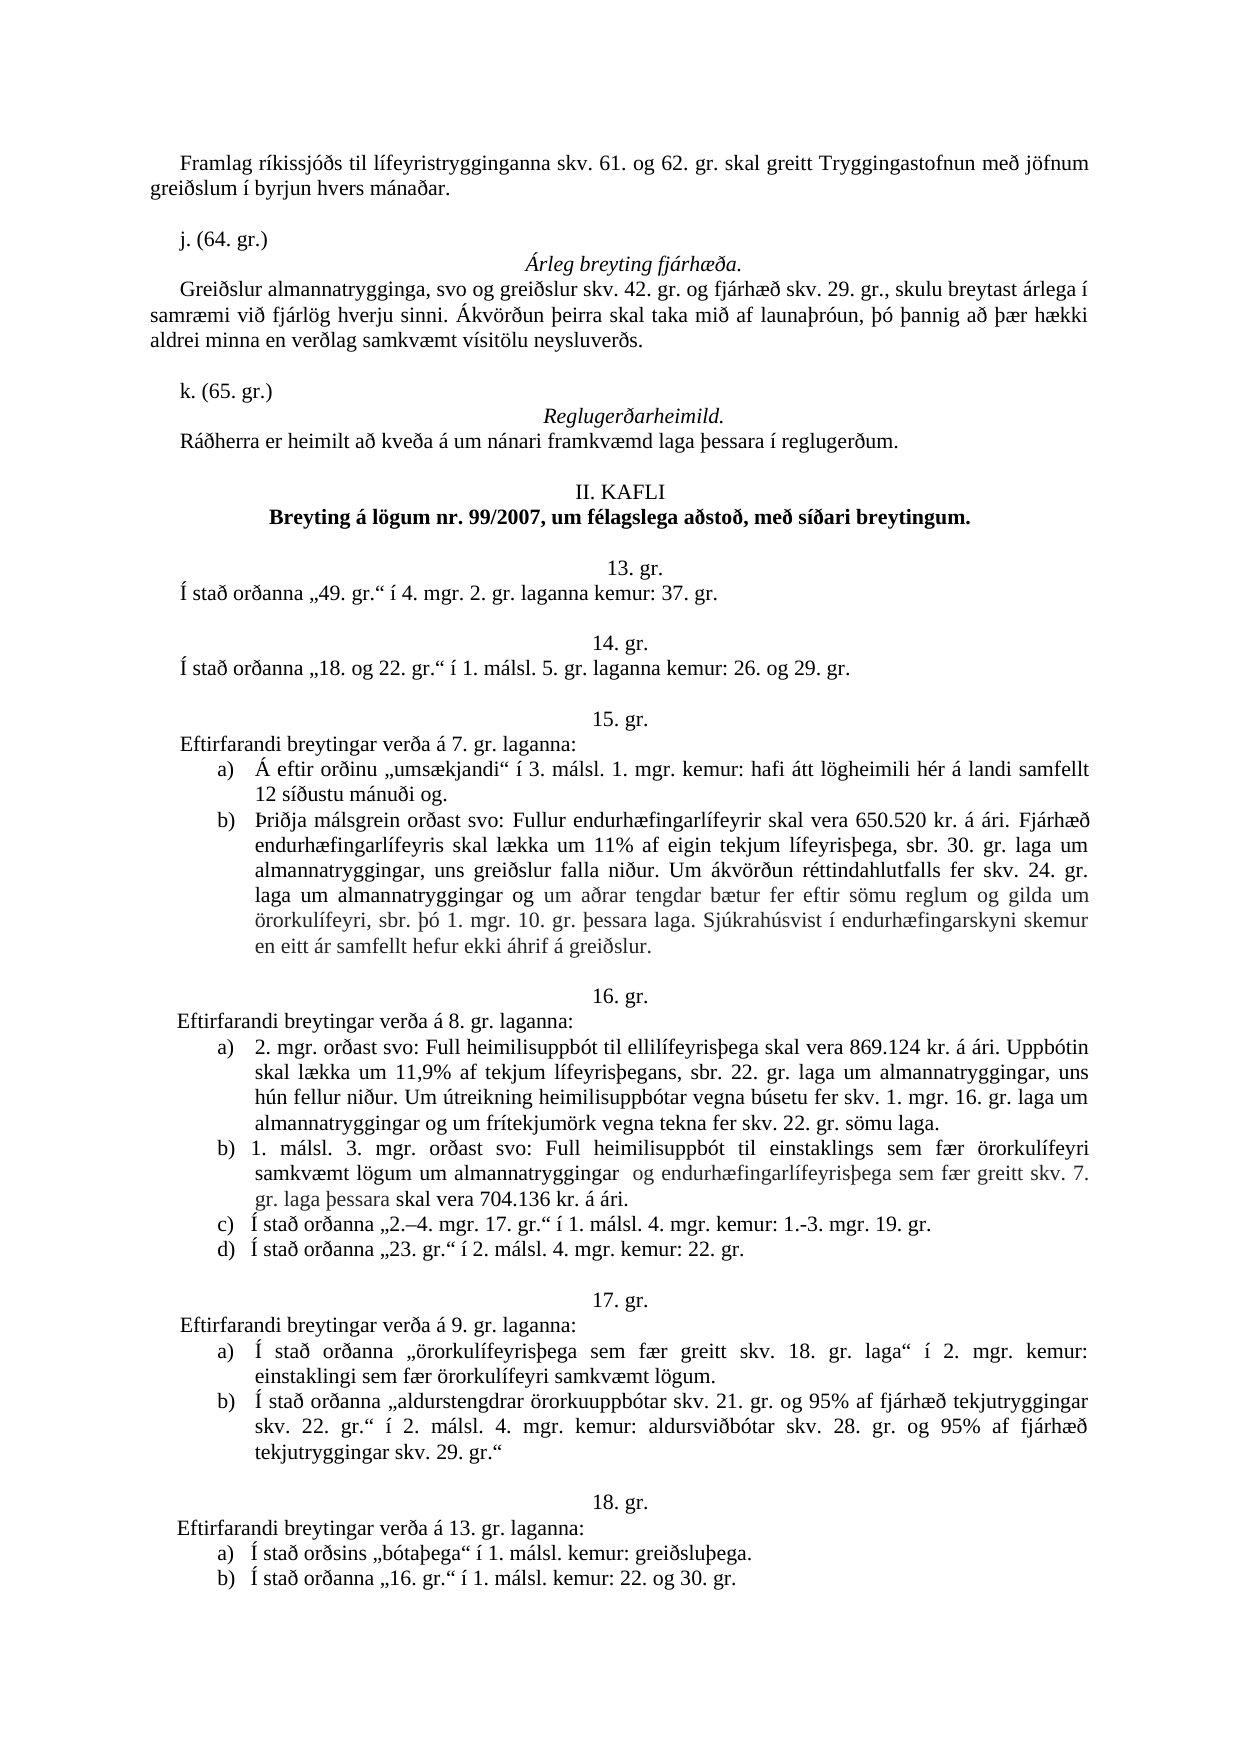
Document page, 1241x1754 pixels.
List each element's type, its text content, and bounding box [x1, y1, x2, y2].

list Á eftir orðinu „umsækjandi“ í 3. málsl. 1. mgr. kemur: hafi átt lögheimili hér á landi samfellt 12 síðustu mánuði og. [217, 756, 1090, 807]
text Breyting á lögum nr. 99/2007, um félagslega aðstoð, með síðari breytingum. [150, 504, 1090, 529]
text 18. gr. [150, 1489, 1090, 1514]
list 1. málsl. 3. mgr. orðast svo: Full heimilisuppbót til einstaklings sem fær örorkulífeyri samkvæmt lögum um almannatryggingar og endurhæfingarlífeyrisþega sem fær greitt skv. 7. gr. laga þessara skal vera 704.136 kr. á ári. [217, 1135, 1090, 1211]
list Í stað orðanna „örorkulífeyrisþega sem fær greitt skv. 18. gr. laga“ í 2. mgr. kemur: einstaklingi sem fær örorkulífeyri samkvæmt lögum. [217, 1338, 1090, 1388]
text Eftirfarandi breytingar verða á 8. gr. laganna: [150, 1008, 1090, 1034]
text 17. gr. [150, 1287, 1090, 1312]
list Í stað orðsins „bótaþega“ í 1. málsl. kemur: greiðsluþega. [217, 1540, 1090, 1565]
text 13. gr. [150, 554, 1090, 580]
text Ráðherra er heimilt að kveða á um nánari framkvæmd laga þessara í reglugerðum. [150, 428, 1090, 453]
text 14. gr. [150, 630, 1090, 655]
text k. (65. gr.) [150, 378, 1090, 403]
list Í stað orðanna „23. gr.“ í 2. málsl. 4. mgr. kemur: 22. gr. [217, 1236, 1090, 1262]
text II. kafli [150, 479, 1090, 504]
text Greiðslur almannatrygginga, svo og greiðslur skv. 42. gr. og fjárhæð skv. 29. gr., skulu breytast árlega í samræmi við fjárlög hverju sinni. Ákvörðun þeirra skal taka mið af launaþróun, þó þannig að þær hækki aldrei minna en verðlag samkvæmt vísitölu neysluverðs. [150, 276, 1090, 352]
text 16. gr. [150, 983, 1090, 1008]
text Reglugerðarheimild. [150, 403, 1090, 428]
text 15. gr. [150, 706, 1090, 731]
list Í stað orðanna „16. gr.“ í 1. málsl. kemur: 22. og 30. gr. [217, 1565, 1090, 1591]
list Þriðja málsgrein orðast svo: Fullur endurhæfingarlífeyrir skal vera 650.520 kr. á ári. Fjárhæð endurhæfingarlífeyris skal lækka um 11% af eigin tekjum lífeyrisþega, sbr. 30. gr. laga um almannatryggingar, uns greiðslur falla niður. Um ákvörðun réttindahlutfalls fer skv. 24. gr. laga um almannatryggingar og um aðrar tengdar bætur fer eftir sömu reglum og gilda um örorkulífeyri, sbr. þó 1. mgr. 10. gr. þessara laga. Sjúkrahúsvist í endurhæfingarskyni skemur en eitt ár samfellt hefur ekki áhrif á greiðslur. [217, 807, 1090, 958]
text Eftirfarandi breytingar verða á 7. gr. laganna: [150, 731, 1090, 756]
list 2. mgr. orðast svo: Full heimilisuppbót til ellilífeyrisþega skal vera 869.124 kr. á ári. Uppbótin skal lækka um 11,9% af tekjum lífeyrisþegans, sbr. 22. gr. laga um almannatryggingar, uns hún fellur niður. Um útreikning heimilisuppbótar vegna búsetu fer skv. 1. mgr. 16. gr. laga um almannatryggingar og um frítekjumörk vegna tekna fer skv. 22. gr. sömu laga. [217, 1034, 1090, 1135]
list Í stað orðanna „2.–4. mgr. 17. gr.“ í 1. málsl. 4. mgr. kemur: 1.-3. mgr. 19. gr. [217, 1211, 1090, 1236]
text Í stað orðanna „49. gr.“ í 4. mgr. 2. gr. laganna kemur: 37. gr. [150, 580, 1090, 605]
text Eftirfarandi breytingar verða á 9. gr. laganna: [150, 1312, 1090, 1338]
text Eftirfarandi breytingar verða á 13. gr. laganna: [150, 1514, 1090, 1540]
text j. (64. gr.) [150, 226, 1090, 251]
text Framlag ríkissjóðs til lífeyristrygginganna skv. 61. og 62. gr. skal greitt Tryggingastofnun með jöfnum greiðslum í byrjun hvers mánaðar. [150, 150, 1090, 201]
list Í stað orðanna „aldurstengdrar örorkuuppbótar skv. 21. gr. og 95% af fjárhæð tekjutryggingar skv. 22. gr.“ í 2. málsl. 4. mgr. kemur: aldursviðbótar skv. 28. gr. og 95% af fjárhæð tekjutryggingar skv. 29. gr.“ [217, 1388, 1090, 1464]
text Í stað orðanna „18. og 22. gr.“ í 1. málsl. 5. gr. laganna kemur: 26. og 29. gr. [150, 655, 1090, 681]
text Árleg breyting fjárhæða. [150, 251, 1090, 276]
